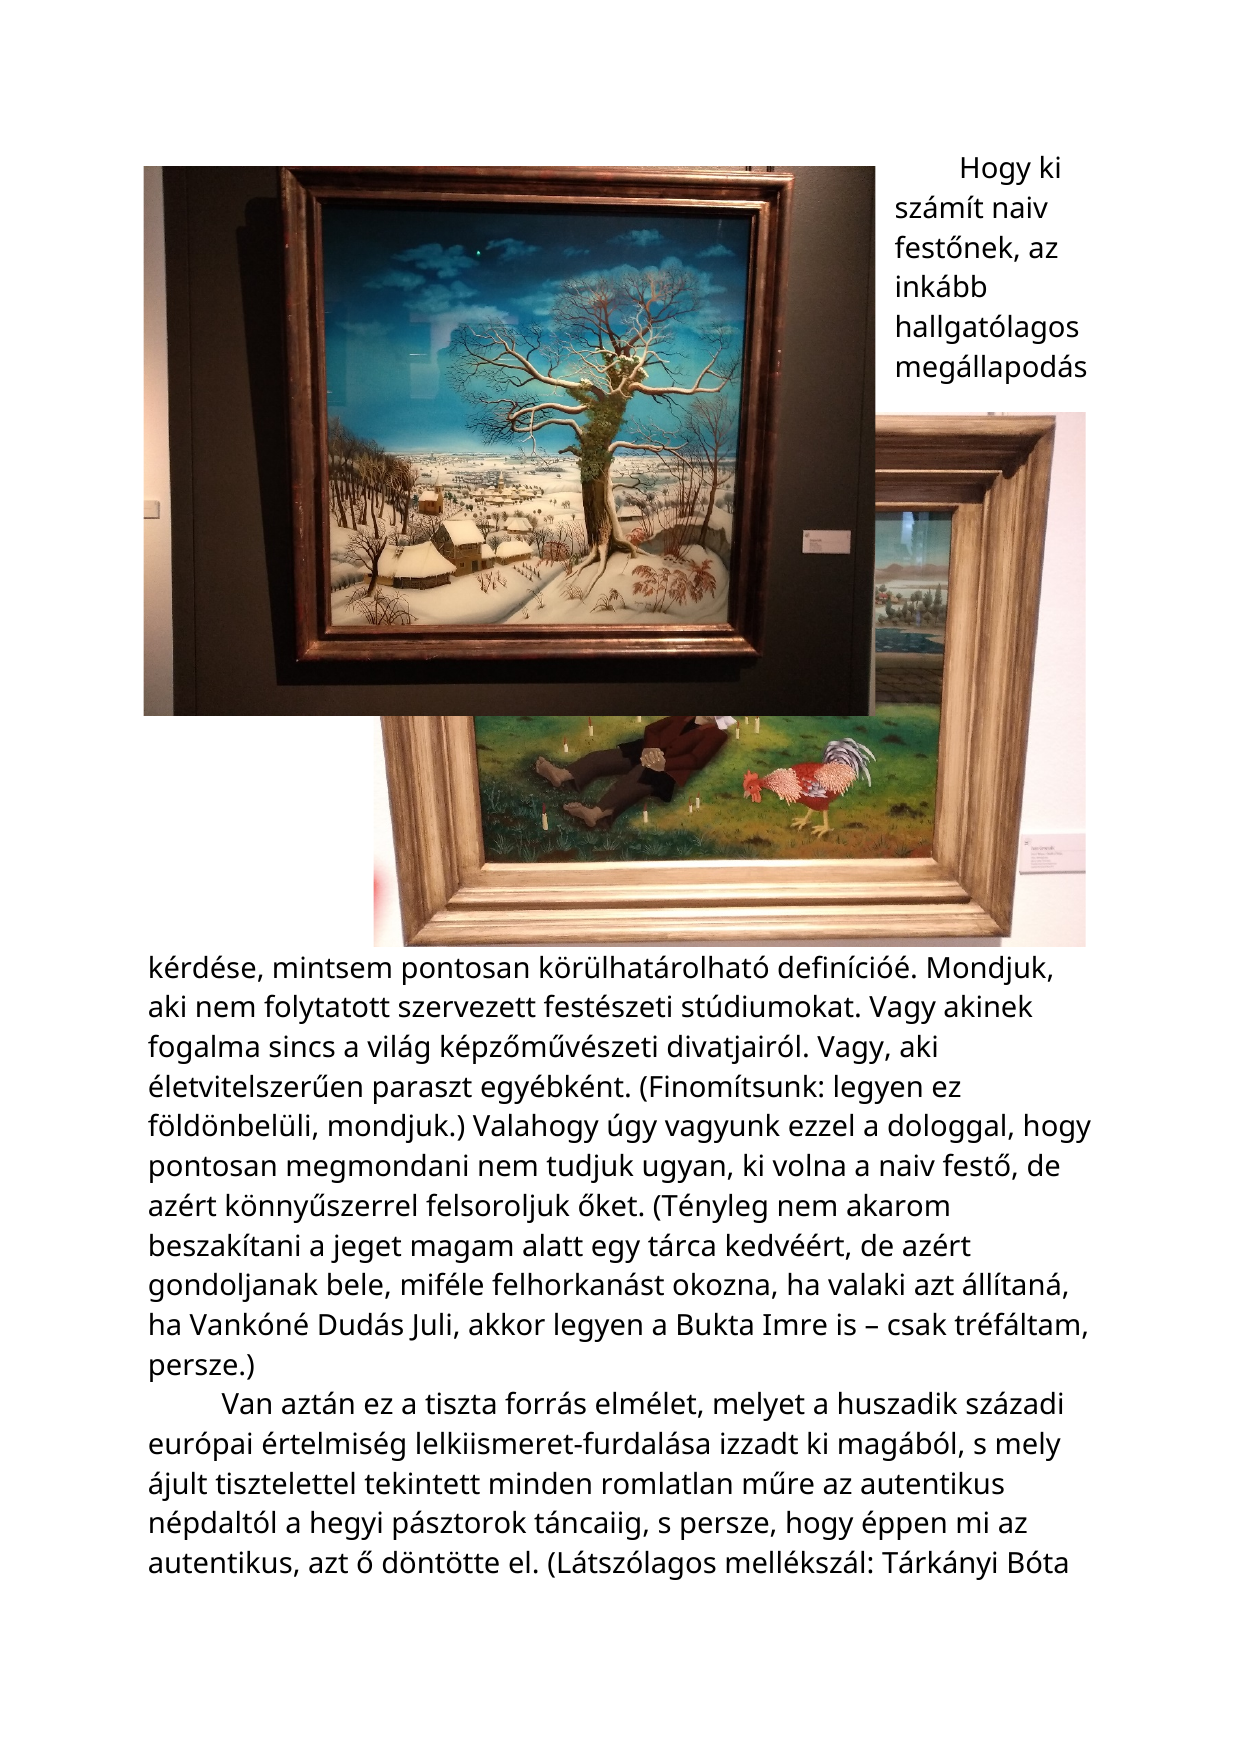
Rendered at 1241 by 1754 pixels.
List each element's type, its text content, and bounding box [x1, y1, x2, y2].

picture [143, 166, 1086, 947]
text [148, 1383, 1093, 1582]
